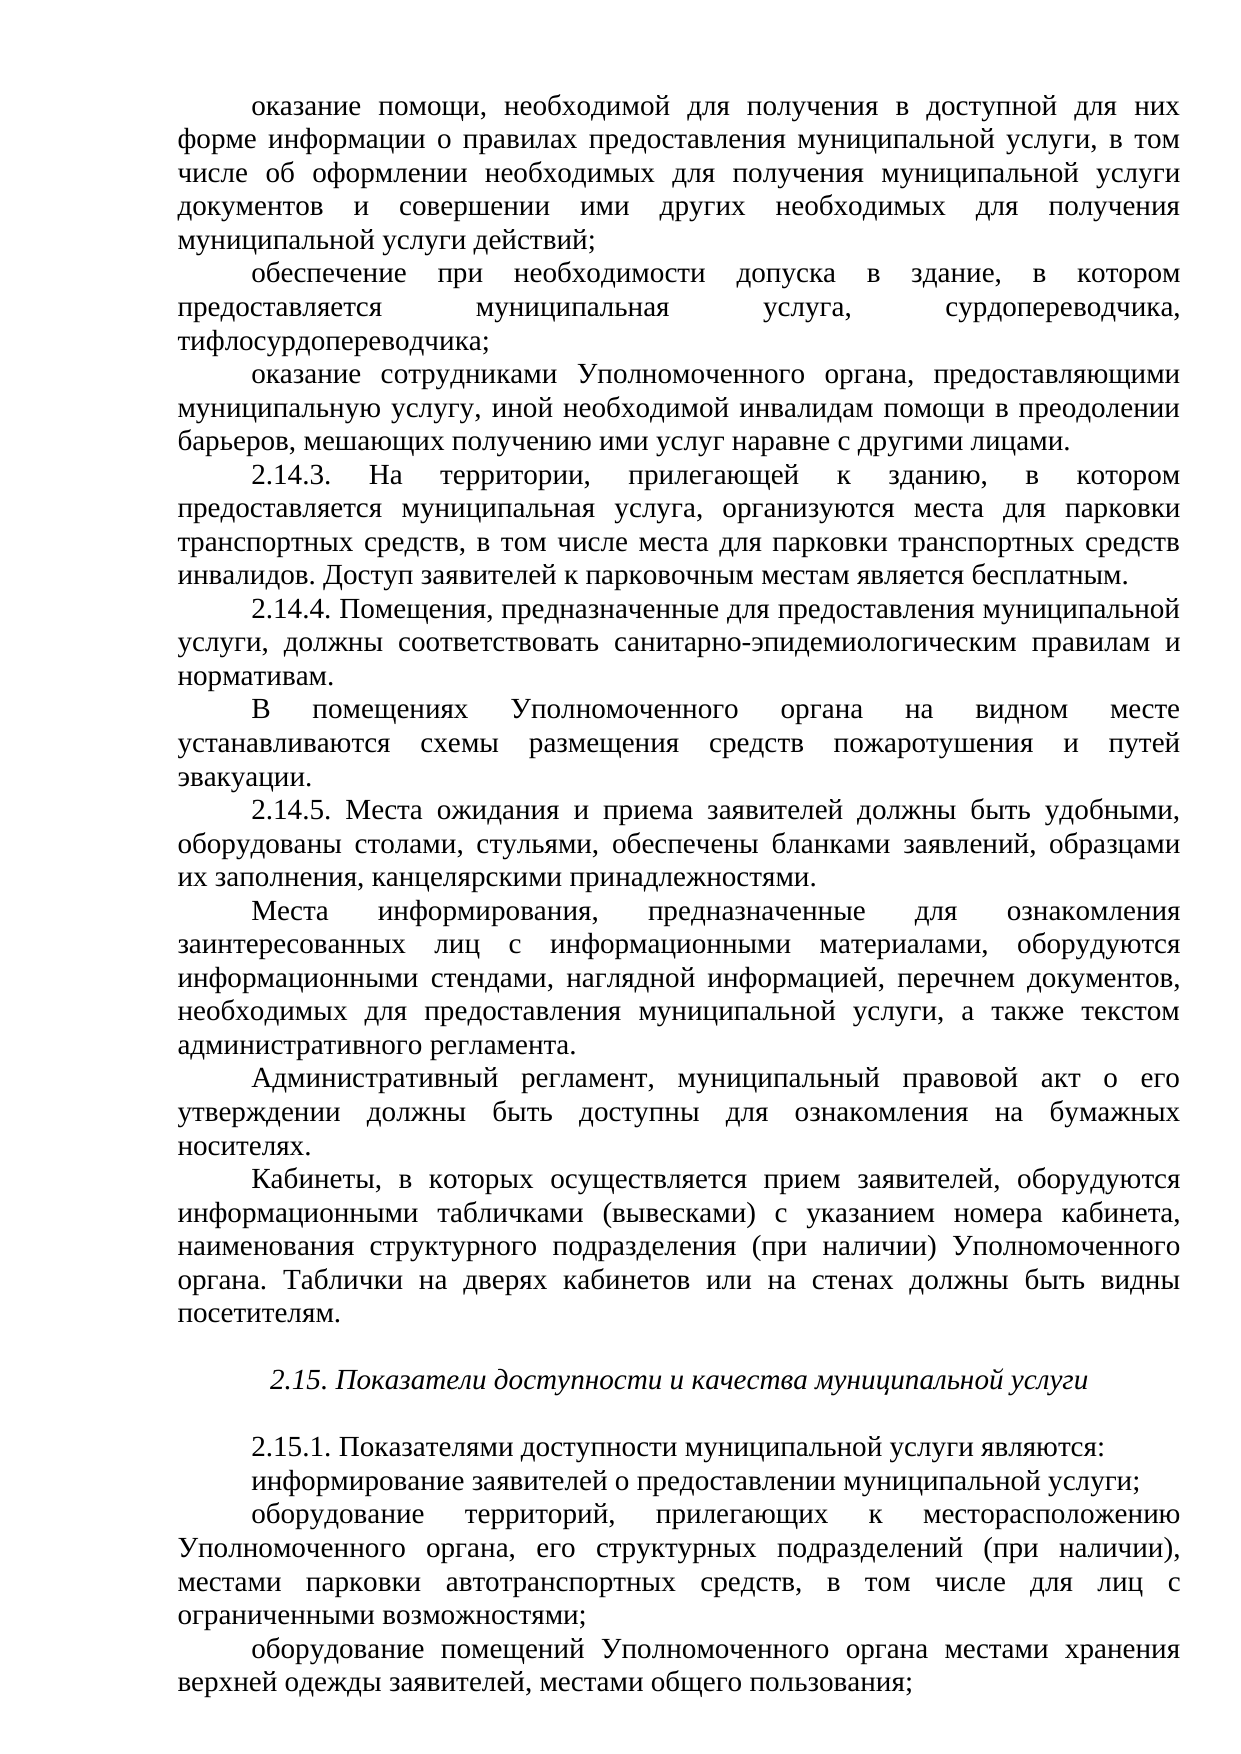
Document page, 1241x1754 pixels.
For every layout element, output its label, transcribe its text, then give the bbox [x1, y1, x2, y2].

text оказание сотрудниками Уполномоченного органа, предоставляющими муниципальную услугу, иной необходимой инвалидам помощи в преодолении барьеров, мешающих получению ими услуг наравне с другими лицами. [177, 356, 1181, 457]
text В помещениях Уполномоченного органа на видном месте устанавливаются схемы размещения средств пожаротушения и путей эвакуации. [177, 692, 1181, 792]
subtitle 2.15. Показатели доступности и качества муниципальной услуги [177, 1362, 1181, 1396]
text оборудование территорий, прилегающих к месторасположению Уполномоченного органа, его структурных подразделений (при наличии), местами парковки автотранспортных средств, в том числе для лиц с ограниченными возможностями; [177, 1497, 1181, 1631]
text оказание помощи, необходимой для получения в доступной для них форме информации о правилах предоставления муниципальной услуги, в том числе об оформлении необходимых для получения муниципальной услуги документов и совершении ими других необходимых для получения муниципальной услуги действий; [177, 88, 1181, 256]
text Места информирования, предназначенные для ознакомления заинтересованных лиц с информационными материалами, оборудуются информационными стендами, наглядной информацией, перечнем документов, необходимых для предоставления муниципальной услуги, а также текстом административного регламента. [177, 893, 1181, 1061]
text обеспечение при необходимости допуска в здание, в котором предоставляется муниципальная услуга, сурдопереводчика, тифлосурдопереводчика; [177, 256, 1181, 356]
text 2.14.3. На территории, прилегающей к зданию, в котором предоставляется муниципальная услуга, организуются места для парковки транспортных средств, в том числе места для парковки транспортных средств инвалидов. Доступ заявителей к парковочным местам является бесплатным. [177, 457, 1181, 591]
text Административный регламент, муниципальный правовой акт о его утверждении должны быть доступны для ознакомления на бумажных носителях. [177, 1061, 1181, 1161]
text информирование заявителей о предоставлении муниципальной услуги; [177, 1463, 1181, 1497]
text оборудование помещений Уполномоченного органа местами хранения верхней одежды заявителей, местами общего пользования; [177, 1631, 1181, 1698]
text 2.14.4. Помещения, предназначенные для предоставления муниципальной услуги, должны соответствовать санитарно-эпидемиологическим правилам и нормативам. [177, 591, 1181, 692]
text Кабинеты, в которых осуществляется прием заявителей, оборудуются информационными табличками (вывесками) с указанием номера кабинета, наименования структурного подразделения (при наличии) Уполномоченного органа. Таблички на дверях кабинетов или на стенах должны быть видны посетителям. [177, 1161, 1181, 1329]
text 2.14.5. Места ожидания и приема заявителей должны быть удобными, оборудованы столами, стульями, обеспечены бланками заявлений, образцами их заполнения, канцелярскими принадлежностями. [177, 792, 1181, 893]
text 2.15.1. Показателями доступности муниципальной услуги являются: [177, 1429, 1181, 1463]
